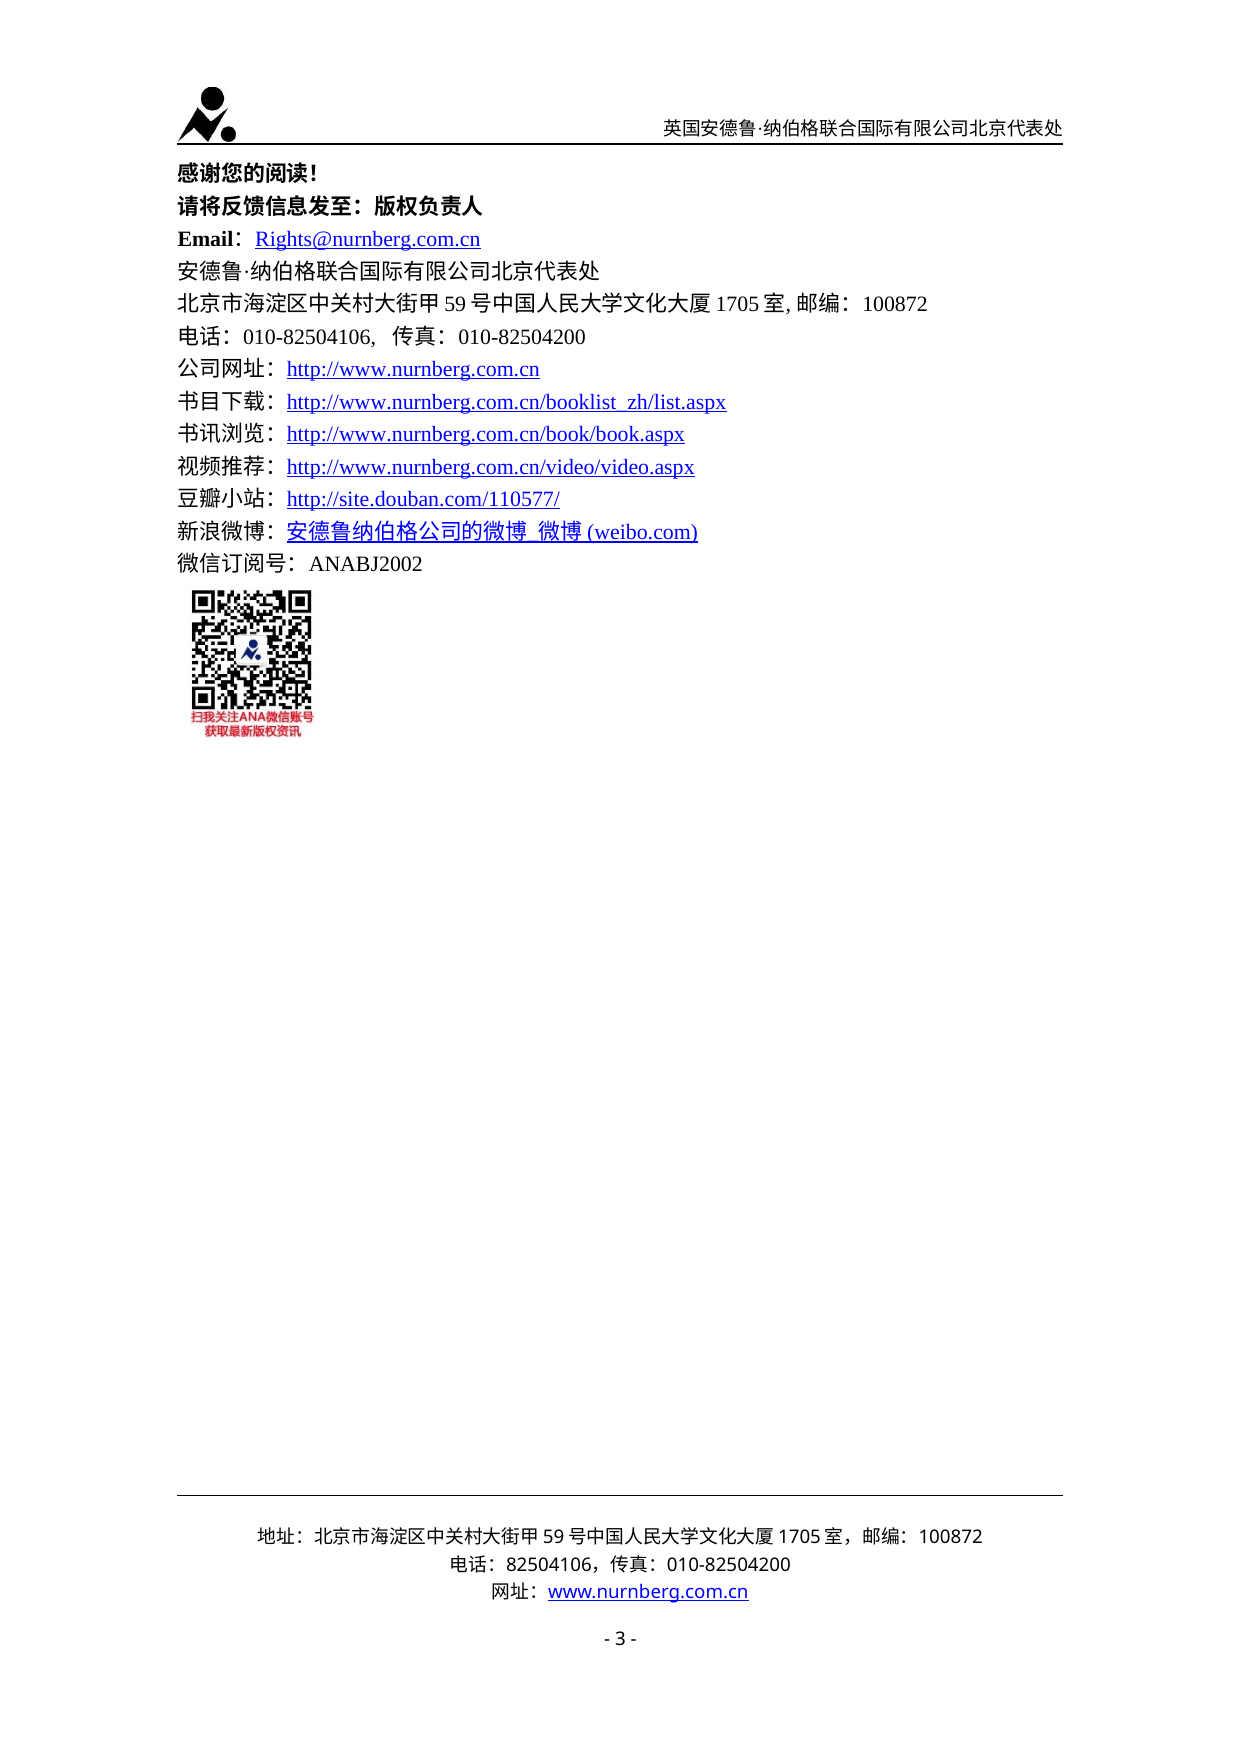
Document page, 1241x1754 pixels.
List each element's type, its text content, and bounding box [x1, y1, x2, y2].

text Email：Rights@nurnberg.com.cn [177, 221, 1063, 253]
text 公司网址：http://www.nurnberg.com.cn [177, 351, 1063, 383]
text 安德鲁·纳伯格联合国际有限公司北京代表处 [177, 253, 1063, 286]
text 新浪微博：安德鲁纳伯格公司的微博_微博 (weibo.com) [177, 513, 1063, 546]
text 微信订阅号：ANABJ2002 [177, 546, 1063, 578]
text 书目下载：http://www.nurnberg.com.cn/booklist_zh/list.aspx [177, 383, 1063, 416]
picture [177, 578, 325, 740]
picture [177, 87, 236, 142]
text 书讯浏览：http://www.nurnberg.com.cn/book/book.aspx [177, 416, 1063, 448]
text 视频推荐：http://www.nurnberg.com.cn/video/video.aspx [177, 448, 1063, 481]
text 电话：010-82504106, 传真：010-82504200 [177, 318, 1063, 351]
text 北京市海淀区中关村大街甲59号中国人民大学文化大厦1705室, 邮编：100872 [177, 286, 1063, 318]
text 豆瓣小站：http://site.douban.com/110577/ [177, 481, 1063, 513]
text 请将反馈信息发至：版权负责人 [177, 188, 1063, 221]
text 感谢您的阅读！ [177, 156, 1063, 188]
